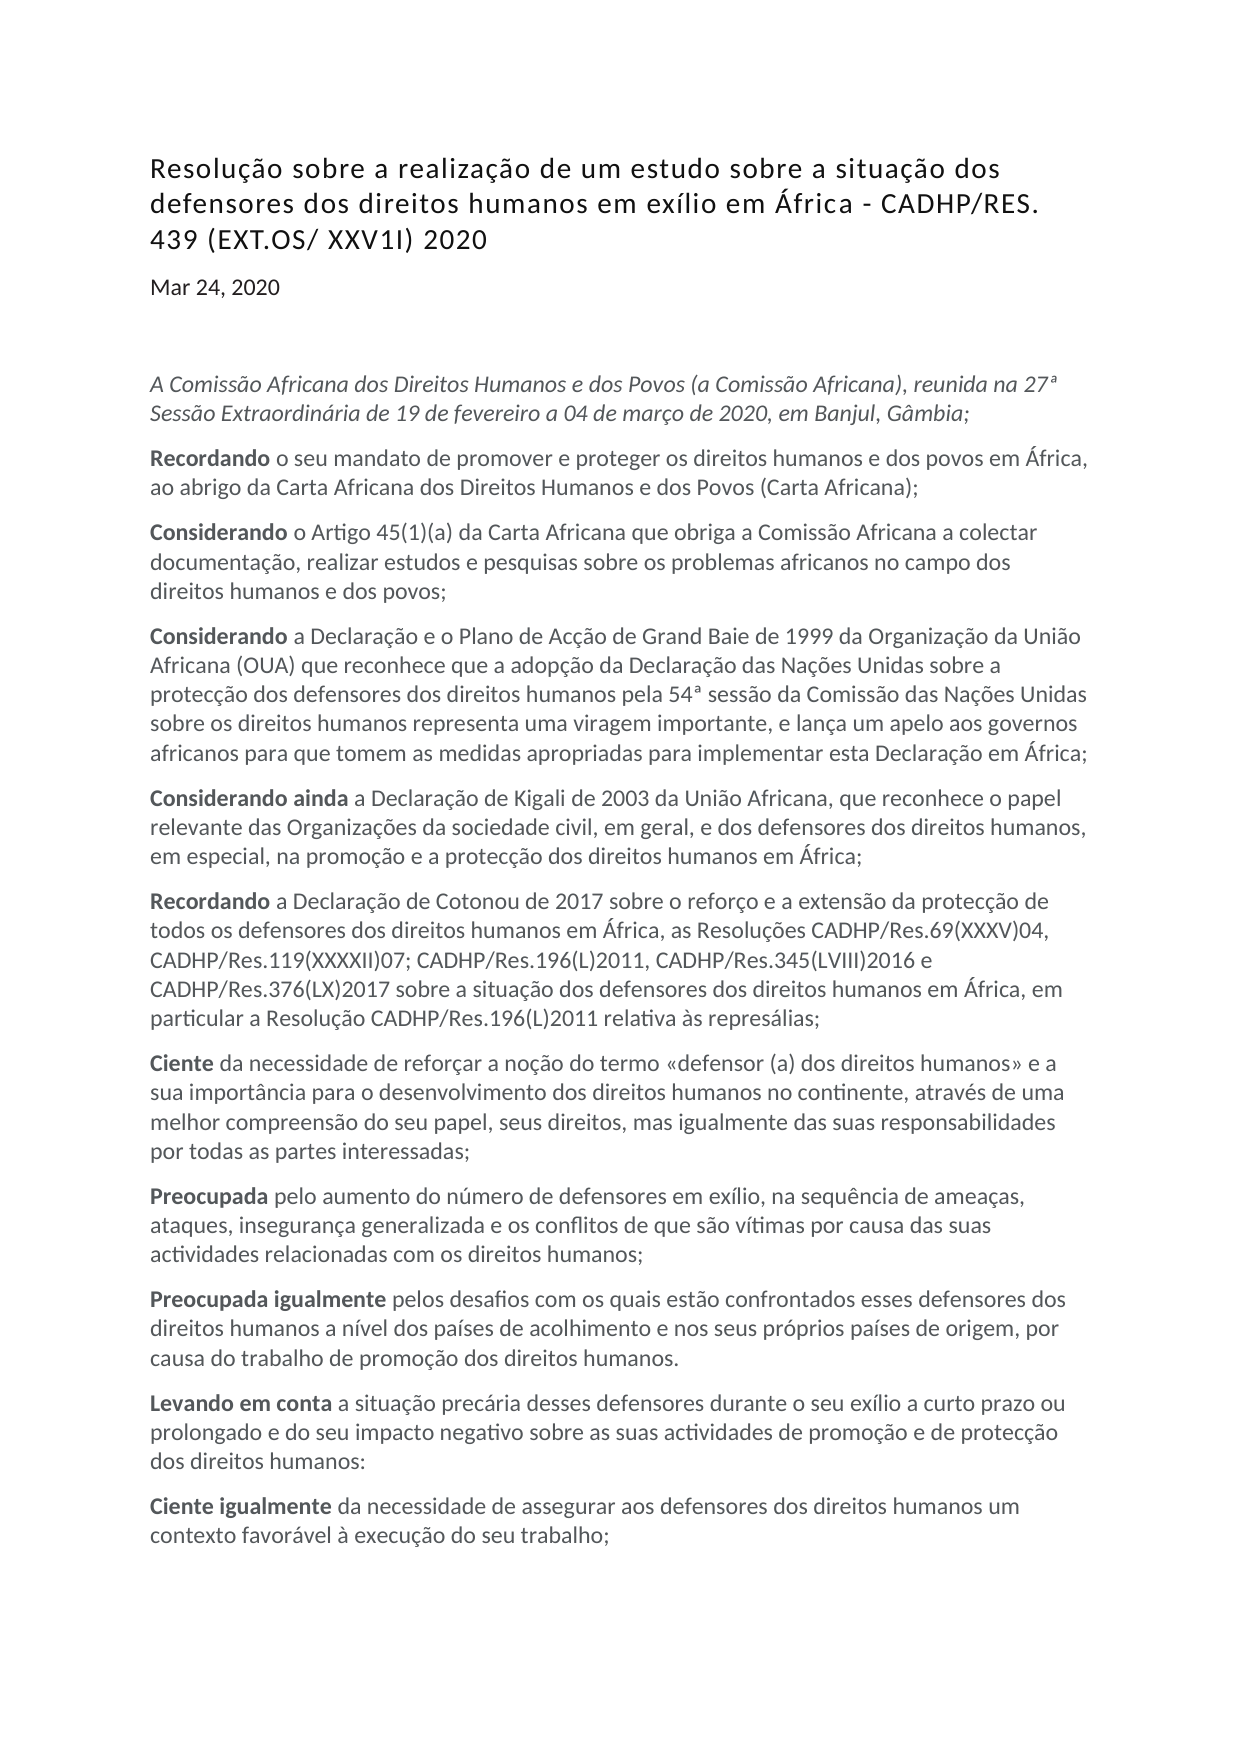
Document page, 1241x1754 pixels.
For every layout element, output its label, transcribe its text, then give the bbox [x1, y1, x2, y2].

text Mar 24, 2020 [150, 272, 1090, 302]
text Preocupada pelo aumento do número de defensores em exílio, na sequência de ameaças, ataques, insegurança generalizada e os conflitos de que são vítimas por causa das suas actividades relacionadas com os direitos humanos; [150, 1181, 1090, 1269]
text Recordando o seu mandato de promover e proteger os direitos humanos e dos povos em África, ao abrigo da Carta Africana dos Direitos Humanos e dos Povos (Carta Africana); [150, 443, 1090, 502]
text A Comissão Africana dos Direitos Humanos e dos Povos (a Comissão Africana), reunida na 27ª Sessão Extraordinária de 19 de fevereiro a 04 de março de 2020, em Banjul, Gâmbia; [150, 369, 1090, 427]
text Ciente da necessidade de reforçar a noção do termo «defensor (a) dos direitos humanos» e a sua importância para o desenvolvimento dos direitos humanos no continente, através de uma melhor compreensão do seu papel, seus direitos, mas igualmente das suas responsabilidades por todas as partes interessadas; [150, 1048, 1090, 1165]
text Considerando o Artigo 45(1)(a) da Carta Africana que obriga a Comissão Africana a colectar documentação, realizar estudos e pesquisas sobre os problemas africanos no campo dos direitos humanos e dos povos; [150, 517, 1090, 605]
text Recordando a Declaração de Cotonou de 2017 sobre o reforço e a extensão da protecção de todos os defensores dos direitos humanos em África, as Resoluções CADHP/Res.69(XXXV)04, CADHP/Res.119(XXXXII)07; CADHP/Res.196(L)2011, CADHP/Res.345(LVIII)2016 e CADHP/Res.376(LX)2017 sobre a situação dos defensores dos direitos humanos em África, em particular a Resolução CADHP/Res.196(L)2011 relativa às represálias; [150, 886, 1090, 1032]
text Ciente igualmente da necessidade de assegurar aos defensores dos direitos humanos um contexto favorável à execução do seu trabalho; [150, 1491, 1090, 1550]
text Considerando ainda a Declaração de Kigali de 2003 da União Africana, que reconhece o papel relevante das Organizações da sociedade civil, em geral, e dos defensores dos direitos humanos, em especial, na promoção e a protecção dos direitos humanos em África; [150, 783, 1090, 871]
text Resolução sobre a realização de um estudo sobre a situação dos defensores dos direitos humanos em exílio em África - CADHP/RES. 439 (EXT.OS/ XXV1I) 2020 [150, 150, 1090, 257]
text Considerando a Declaração e o Plano de Acção de Grand Baie de 1999 da Organização da União Africana (OUA) que reconhece que a adopção da Declaração das Nações Unidas sobre a protecção dos defensores dos direitos humanos pela 54ª sessão da Comissão das Nações Unidas sobre os direitos humanos representa uma viragem importante, e lança um apelo aos governos africanos para que tomem as medidas apropriadas para implementar esta Declaração em África; [150, 621, 1090, 767]
text Levando em conta a situação precária desses defensores durante o seu exílio a curto prazo ou prolongado e do seu impacto negativo sobre as suas actividades de promoção e de protecção dos direitos humanos: [150, 1388, 1090, 1476]
text Preocupada igualmente pelos desafios com os quais estão confrontados esses defensores dos direitos humanos a nível dos países de acolhimento e nos seus próprios países de origem, por causa do trabalho de promoção dos direitos humanos. [150, 1284, 1090, 1372]
